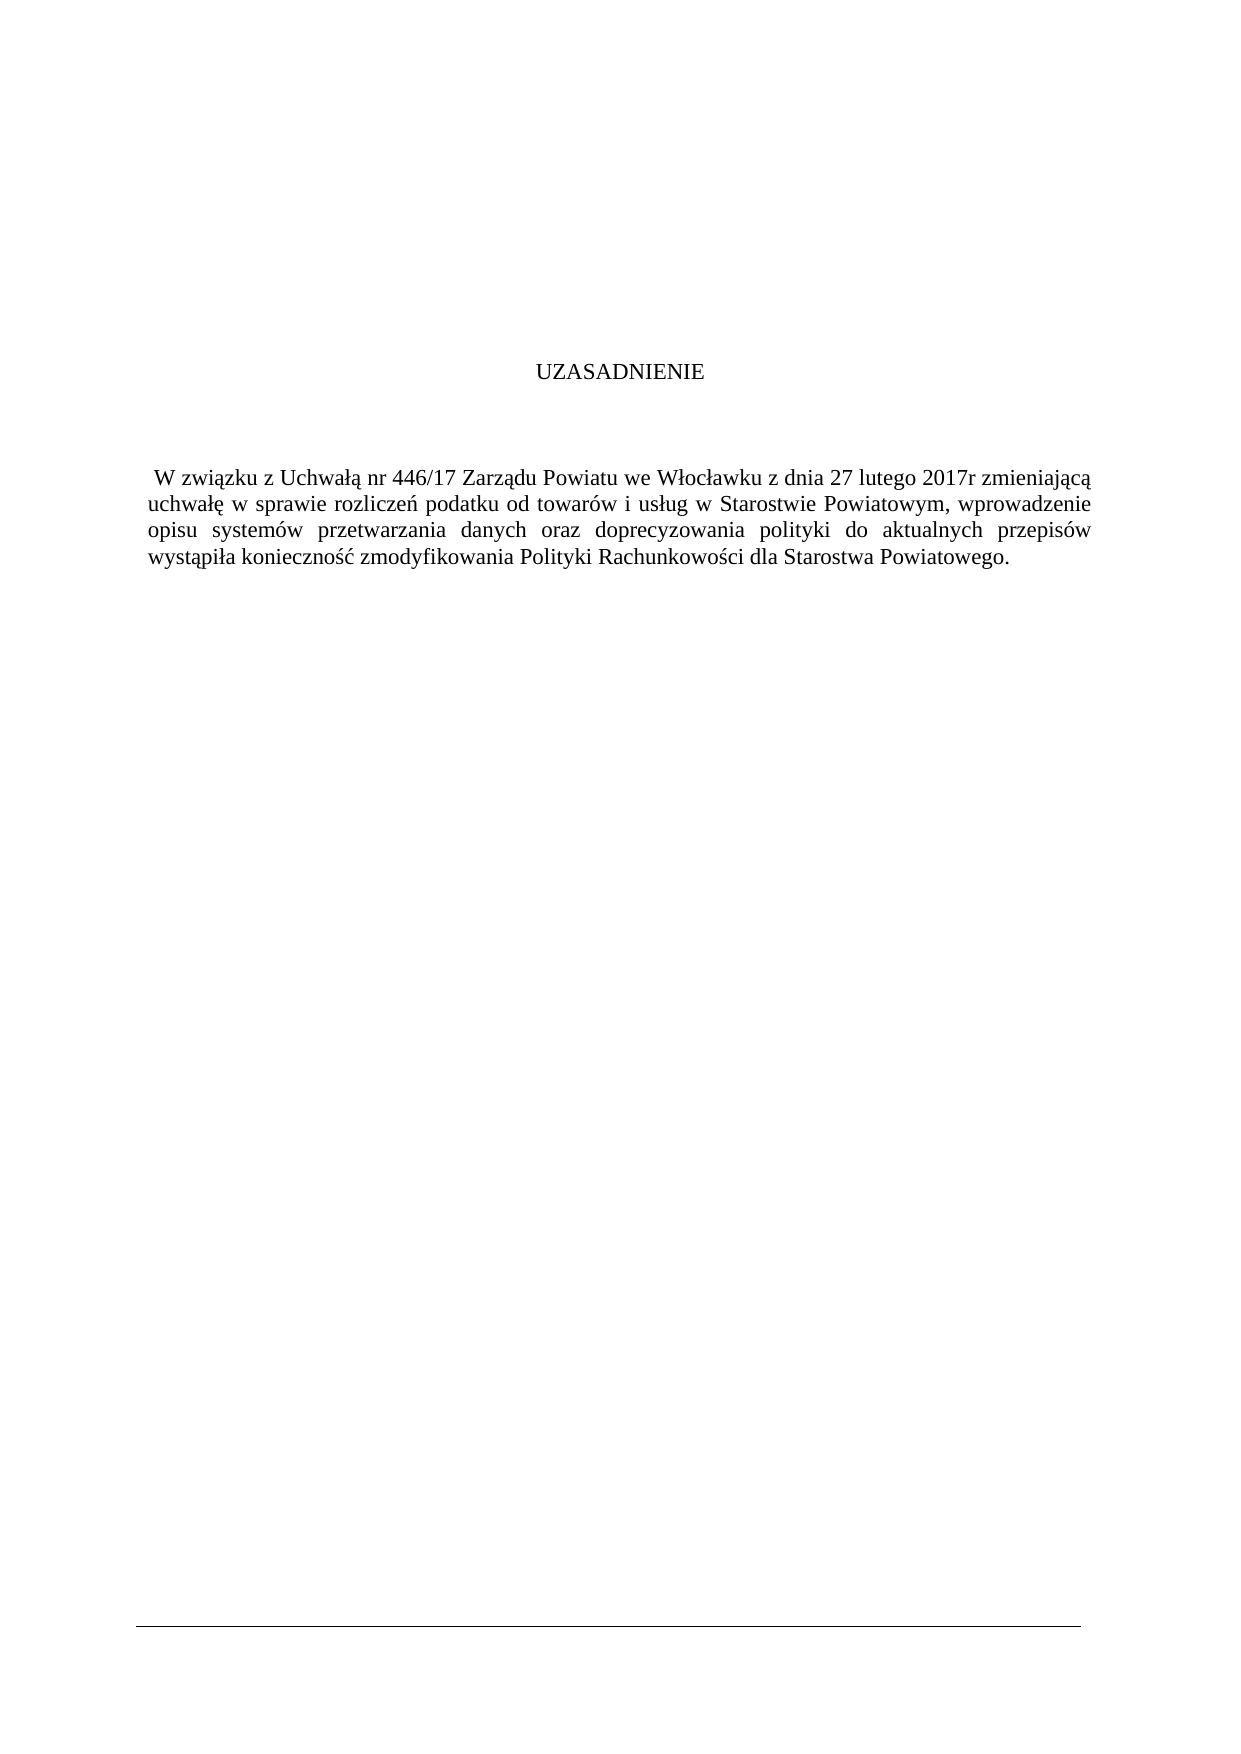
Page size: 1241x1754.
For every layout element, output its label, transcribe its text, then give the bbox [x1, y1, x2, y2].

text W związku z Uchwałą nr 446/17 Zarządu Powiatu we Włocławku z dnia 27 lutego 2017r zmieniającą uchwałę w sprawie rozliczeń podatku od towarów i usług w Starostwie Powiatowym, wprowadzenie opisu systemów przetwarzania danych oraz doprecyzowania polityki do aktualnych przepisów wystąpiła konieczność zmodyfikowania Polityki Rachunkowości dla Starostwa Powiatowego. [148, 464, 1093, 569]
text UZASADNIENIE [148, 358, 1093, 385]
